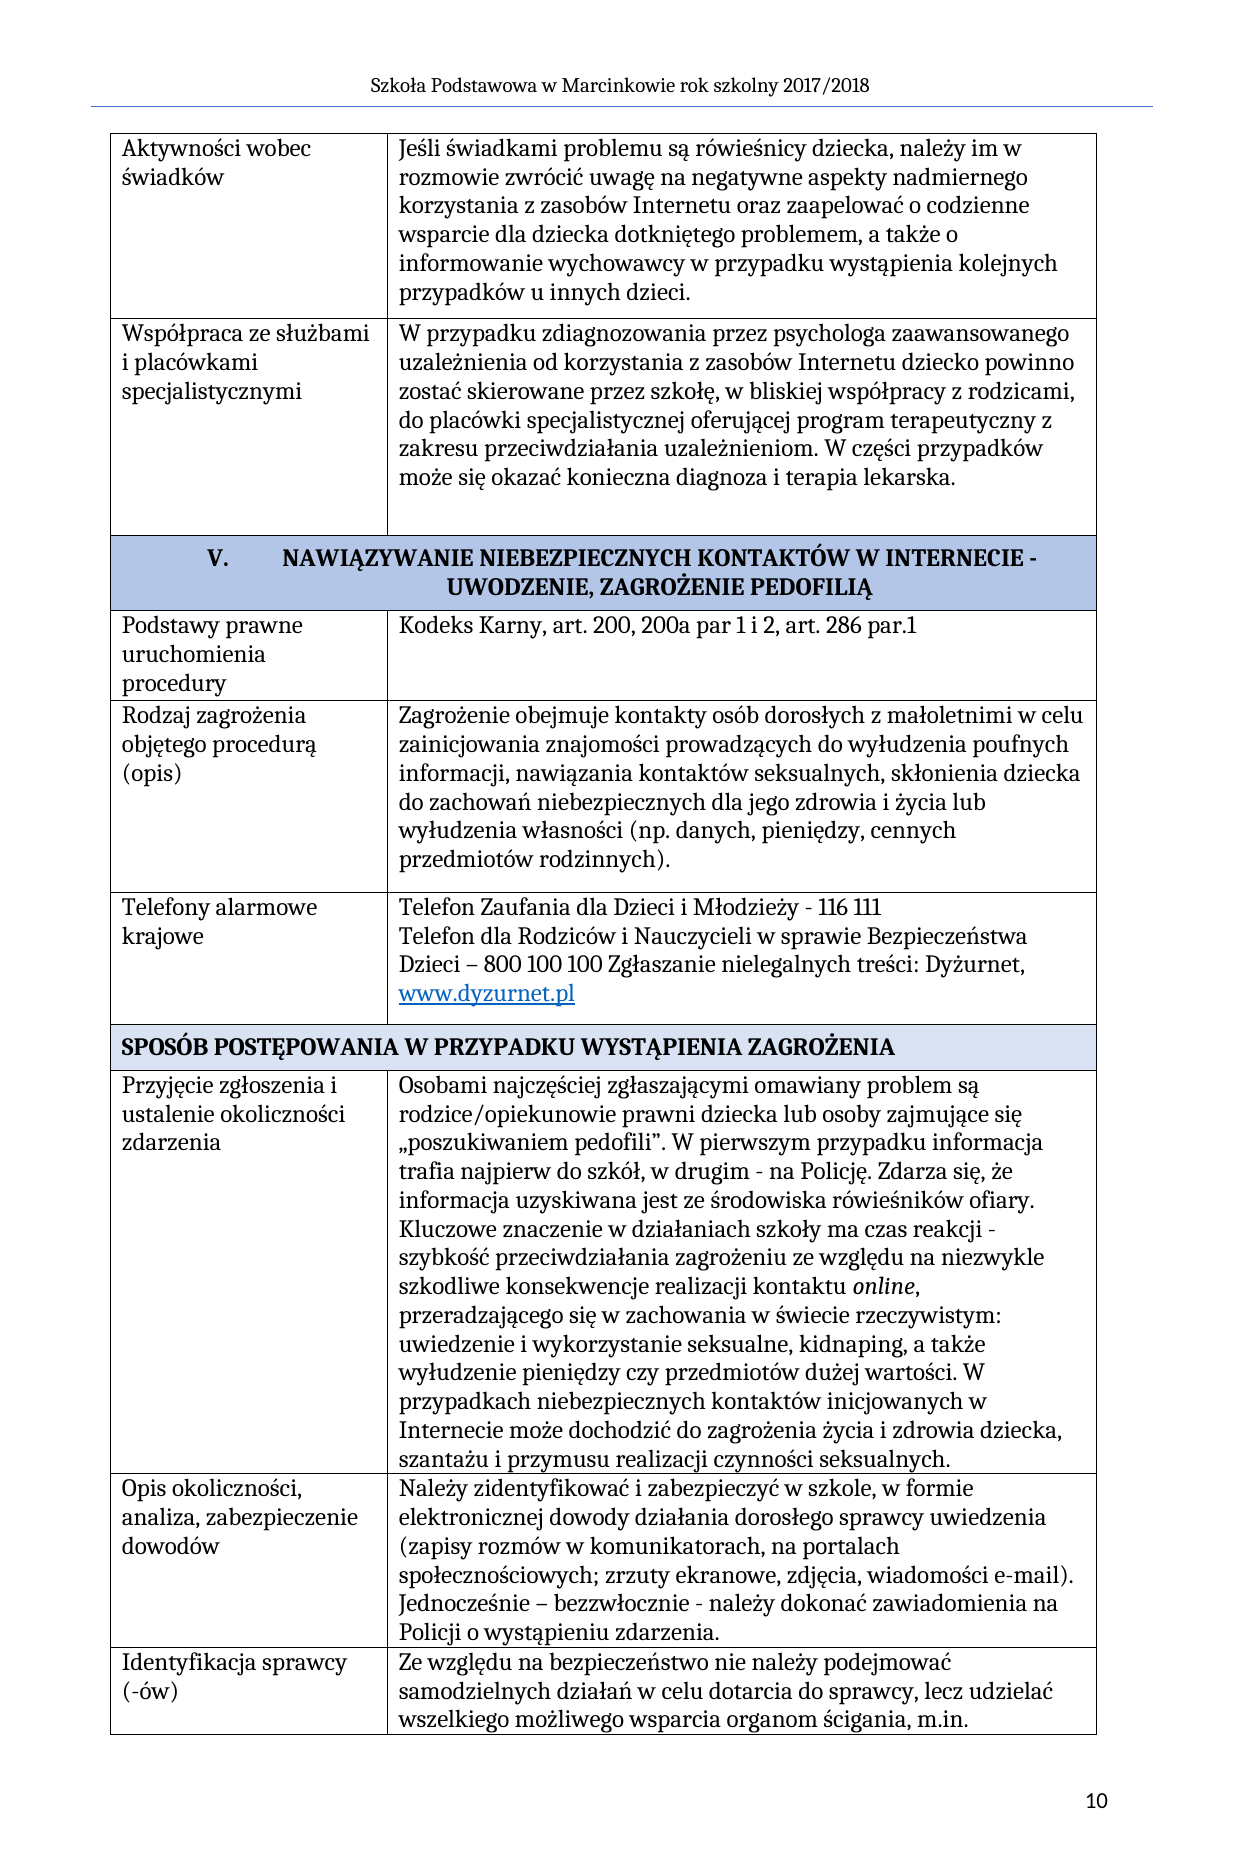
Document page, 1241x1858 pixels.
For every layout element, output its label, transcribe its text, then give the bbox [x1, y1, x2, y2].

table_cell Telefon Zaufania dla Dzieci i Młodzieży - 116 111 Telefon dla Rodziców i Nauczycieli w sprawie Bezpieczeństwa Dzieci – 800 100 100 Zgłaszanie nielegalnych treści: Dyżurnet, www.dyzurnet.pl [388, 893, 1096, 1024]
table_cell Aktywności wobec świadków [111, 134, 387, 318]
table_cell Telefony alarmowe krajowe [111, 893, 387, 1024]
table_cell Osobami najczęściej zgłaszającymi omawiany problem są rodzice/opiekunowie prawni dziecka lub osoby zajmujące się „poszukiwaniem pedofili”. W pierwszym przypadku informacja trafia najpierw do szkół, w drugim - na Policję. Zdarza się, że informacja uzyskiwana jest ze środowiska rówieśników ofiary. Kluczowe znaczenie w działaniach szkoły ma czas reakcji - szybkość przeciwdziałania zagrożeniu ze względu na niezwykle szkodliwe konsekwencje realizacji kontaktu online, przeradzającego się w zachowania w świecie rzeczywistym: uwiedzenie i wykorzystanie seksualne, kidnaping, a także wyłudzenie pieniędzy czy przedmiotów dużej wartości. W przypadkach niebezpiecznych kontaktów inicjowanych w Internecie może dochodzić do zagrożenia życia i zdrowia dziecka, szantażu i przymusu realizacji czynności seksualnych. [388, 1071, 1096, 1473]
table_cell Współpraca ze służbami i placówkami specjalistycznymi [111, 319, 387, 535]
table_cell Kodeks Karny, art. 200, 200a par 1 i 2, art. 286 par.1 [388, 611, 1096, 700]
table_cell NAWIĄZYWANIE NIEBEZPIECZNYCH KONTAKTÓW W INTERNECIE - UWODZENIE, ZAGROŻENIE PEDOFILIĄ [111, 536, 1096, 610]
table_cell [388, 1648, 1096, 1734]
table_cell Zagrożenie obejmuje kontakty osób dorosłych z małoletnimi w celu zainicjowania znajomości prowadzących do wyłudzenia poufnych informacji, nawiązania kontaktów seksualnych, skłonienia dziecka do zachowań niebezpiecznych dla jego zdrowia i życia lub wyłudzenia własności (np. danych, pieniędzy, cennych przedmiotów rodzinnych). [388, 701, 1096, 892]
table_cell Przyjęcie zgłoszenia i ustalenie okoliczności zdarzenia [111, 1071, 387, 1473]
table_cell Podstawy prawne uruchomienia procedury [111, 611, 387, 700]
table_cell SPOSÓB POSTĘPOWANIA W PRZYPADKU WYSTĄPIENIA ZAGROŻENIA [111, 1025, 1096, 1070]
table_cell W przypadku zdiagnozowania przez psychologa zaawansowanego uzależnienia od korzystania z zasobów Internetu dziecko powinno zostać skierowane przez szkołę, w bliskiej współpracy z rodzicami, do placówki specjalistycznej oferującej program terapeutyczny z zakresu przeciwdziałania uzależnieniom. W części przypadków może się okazać konieczna diagnoza i terapia lekarska. [388, 319, 1096, 535]
table_cell Opis okoliczności, analiza, zabezpieczenie dowodów [111, 1474, 387, 1647]
table_cell Jeśli świadkami problemu są rówieśnicy dziecka, należy im w rozmowie zwrócić uwagę na negatywne aspekty nadmiernego korzystania z zasobów Internetu oraz zaapelować o codzienne wsparcie dla dziecka dotkniętego problemem, a także o informowanie wychowawcy w przypadku wystąpienia kolejnych przypadków u innych dzieci. [388, 134, 1096, 318]
table_cell Należy zidentyfikować i zabezpieczyć w szkole, w formie elektronicznej dowody działania dorosłego sprawcy uwiedzenia (zapisy rozmów w komunikatorach, na portalach społecznościowych; zrzuty ekranowe, zdjęcia, wiadomości e-mail). Jednocześnie – bezzwłocznie - należy dokonać zawiadomienia na Policji o wystąpieniu zdarzenia. [388, 1474, 1096, 1647]
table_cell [111, 1648, 387, 1734]
table_cell Rodzaj zagrożenia objętego procedurą (opis) [111, 701, 387, 892]
